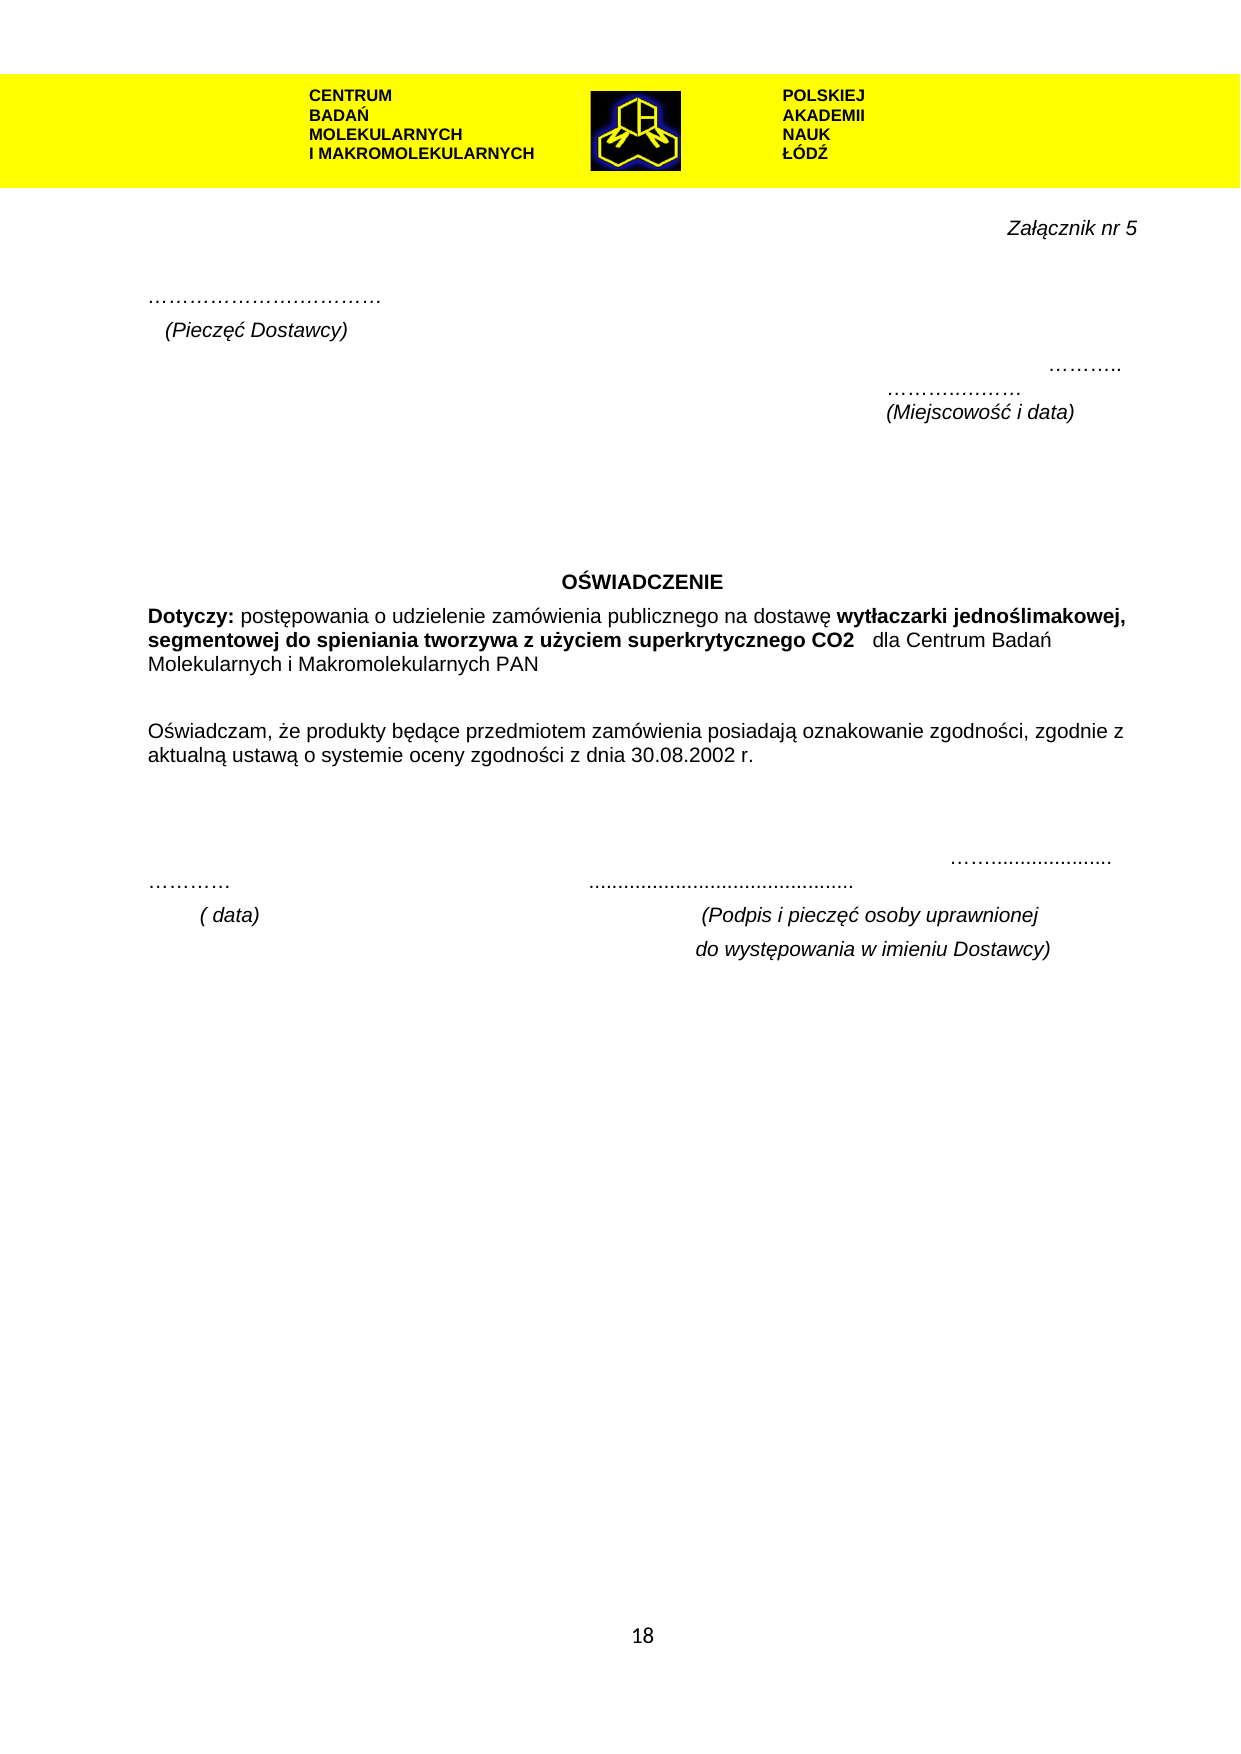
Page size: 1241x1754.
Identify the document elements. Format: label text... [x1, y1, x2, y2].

text Oświadczam, że produkty będące przedmiotem zamówienia posiadają oznakowanie zgodności, zgodnie z aktualną ustawą o systemie oceny zgodności z dnia 30.08.2002 r. [148, 719, 1137, 767]
text Dotyczy: postępowania o udzielenie zamówienia publicznego na dostawę wytłaczarki jednoślimakowej, segmentowej do spieniania tworzywa z użyciem superkrytycznego CO2 dla Centrum Badań Molekularnych i Makromolekularnych PAN [148, 603, 1137, 675]
text OŚWIADCZENIE [148, 569, 1137, 593]
text do występowania w imieniu Dostawcy) [148, 937, 1137, 961]
text ………………….………… [148, 284, 1137, 308]
picture [590, 91, 681, 170]
text ………..……….….…… (Miejscowość i data) [162, 352, 1137, 424]
text ( data) (Podpis i pieczęć osoby uprawnionej [148, 903, 1137, 927]
text Załącznik nr 5 [148, 216, 1137, 240]
text …….....................………… .............................................. [148, 845, 1137, 893]
text (Pieczęć Dostawcy) [148, 318, 1137, 342]
